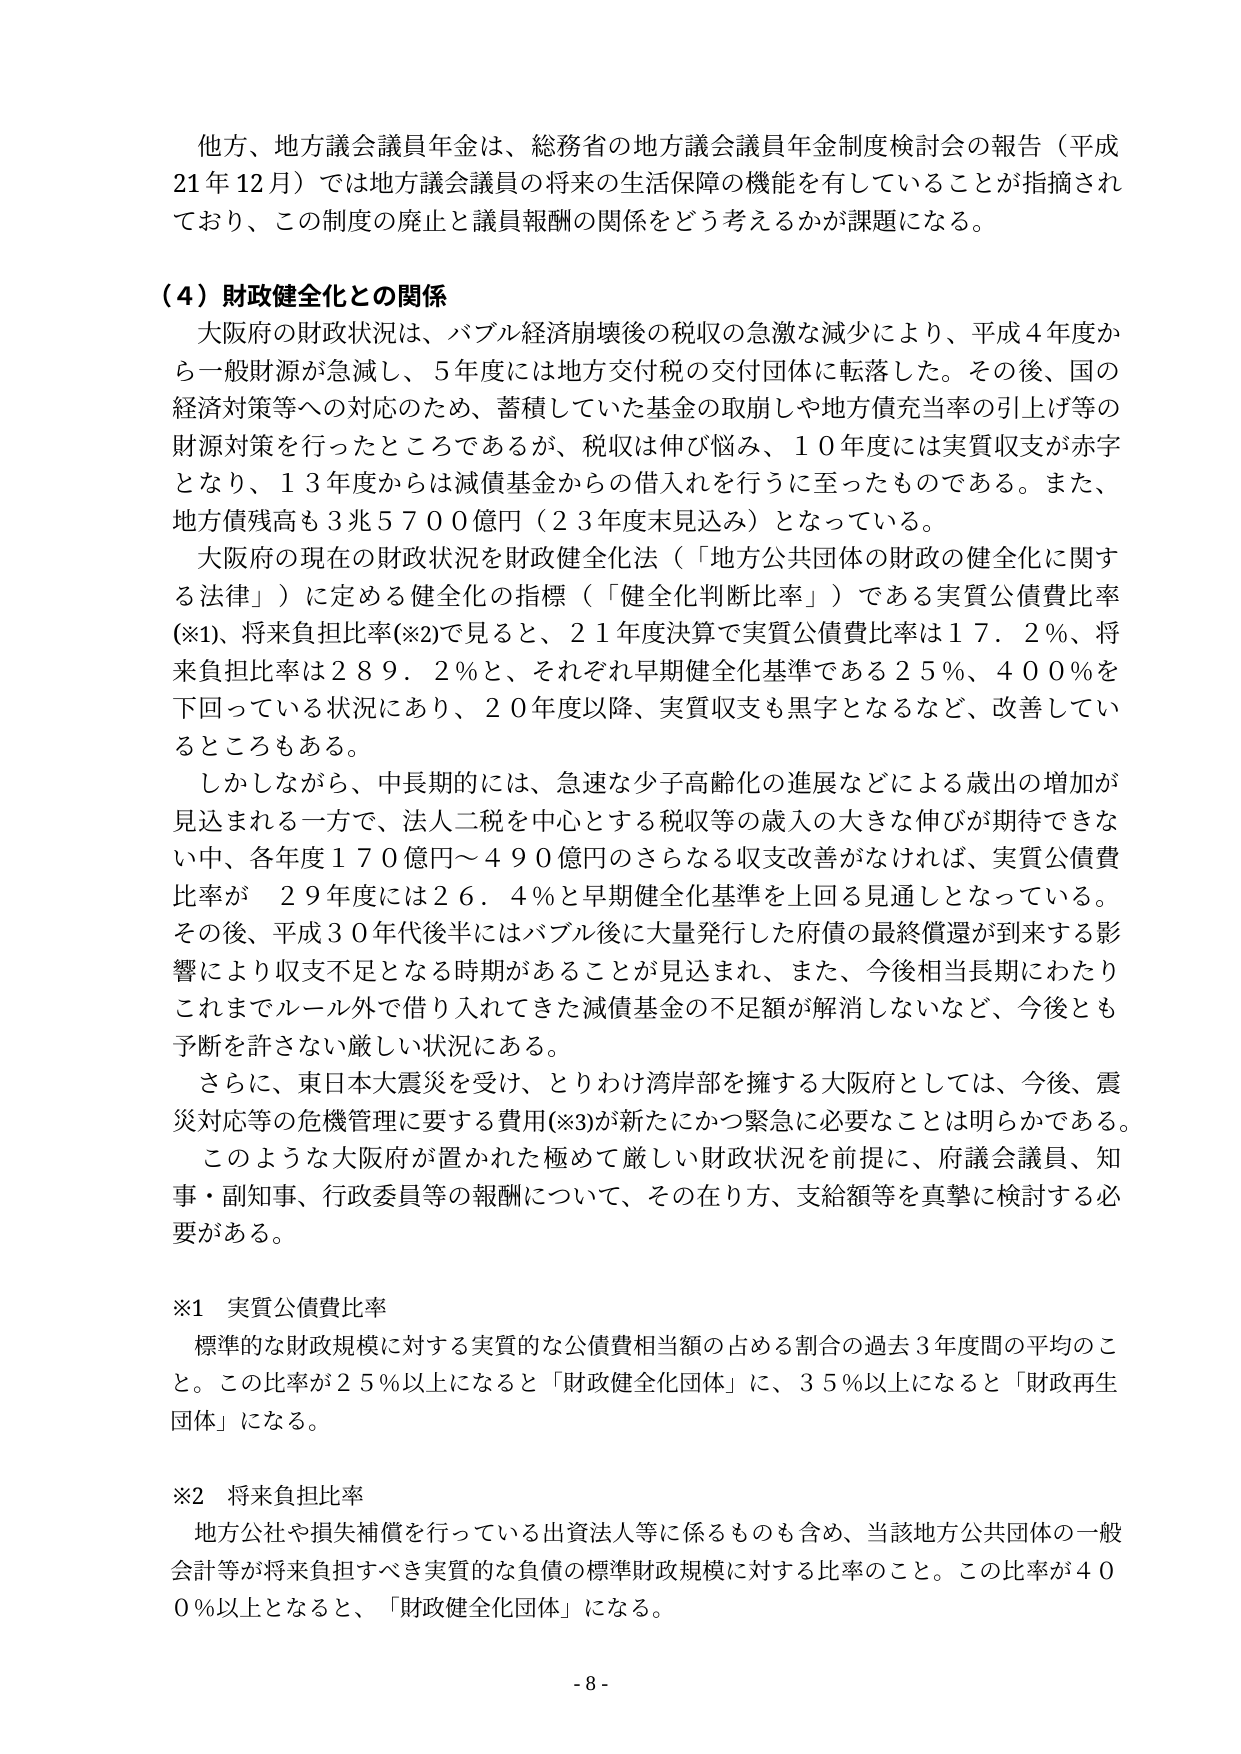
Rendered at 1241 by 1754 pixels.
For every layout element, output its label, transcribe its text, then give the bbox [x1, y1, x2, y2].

text 大阪府の現在の財政状況を財政健全化法（「地方公共団体の財政の健全化に関する法律」）に定める健全化の指標（「健全化判断比率」）である実質公債費比率(※1)、将来負担比率(※2)で見ると、２１年度決算で実質公債費比率は１７．２％、将来負担比率は２８９．２％と、それぞれ早期健全化基準である２５％、４００％を下回っている状況にあり、２０年度以降、実質収支も黒字となるなど、改善しているところもある。 [173, 538, 1122, 763]
text 他方、地方議会議員年金は、総務省の地方議会議員年金制度検討会の報告（平成21年12月）では地方議会議員の将来の生活保障の機能を有していることが指摘されており、この制度の廃止と議員報酬の関係をどう考えるかが課題になる。 [173, 126, 1122, 238]
text ※1 実質公債費比率 [173, 1288, 1122, 1326]
text ※2 将来負担比率 [173, 1476, 1122, 1513]
text （４）財政健全化との関係 [148, 276, 1122, 313]
text このような大阪府が置かれた極めて厳しい財政状況を前提に、府議会議員、知事・副知事、行政委員等の報酬について、その在り方、支給額等を真摯に検討する必要がある。 [148, 1138, 1122, 1251]
text 大阪府の財政状況は、バブル経済崩壊後の税収の急激な減少により、平成４年度から一般財源が急減し、５年度には地方交付税の交付団体に転落した。その後、国の経済対策等への対応のため、蓄積していた基金の取崩しや地方債充当率の引上げ等の財源対策を行ったところであるが、税収は伸び悩み、１０年度には実質収支が赤字となり、１３年度からは減債基金からの借入れを行うに至ったものである。また、地方債残高も３兆５７００億円（２３年度末見込み）となっている。 [173, 313, 1122, 538]
text さらに、東日本大震災を受け、とりわけ湾岸部を擁する大阪府としては、今後、震災対応等の危機管理に要する費用(※3)が新たにかつ緊急に必要なことは明らかである。 [148, 1063, 1122, 1138]
text 地方公社や損失補償を行っている出資法人等に係るものも含め、当該地方公共団体の一般会計等が将来負担すべき実質的な負債の標準財政規模に対する比率のこと。この比率が４００％以上となると、「財政健全化団体」になる。 [148, 1513, 1122, 1626]
text しかしながら、中長期的には、急速な少子高齢化の進展などによる歳出の増加が見込まれる一方で、法人二税を中心とする税収等の歳入の大きな伸びが期待できない中、各年度１７０億円～４９０億円のさらなる収支改善がなければ、実質公債費比率が ２９年度には２６．４％と早期健全化基準を上回る見通しとなっている。その後、平成３０年代後半にはバブル後に大量発行した府債の最終償還が到来する影響により収支不足となる時期があることが見込まれ、また、今後相当長期にわたり、これまでルール外で借り入れてきた減債基金の不足額が解消しないなど、今後とも予断を許さない厳しい状況にある。 [173, 763, 1122, 1063]
text 標準的な財政規模に対する実質的な公債費相当額の占める割合の過去３年度間の平均のこと。この比率が２５％以上になると「財政健全化団体」に、３５％以上になると「財政再生団体」になる。 [148, 1326, 1122, 1438]
